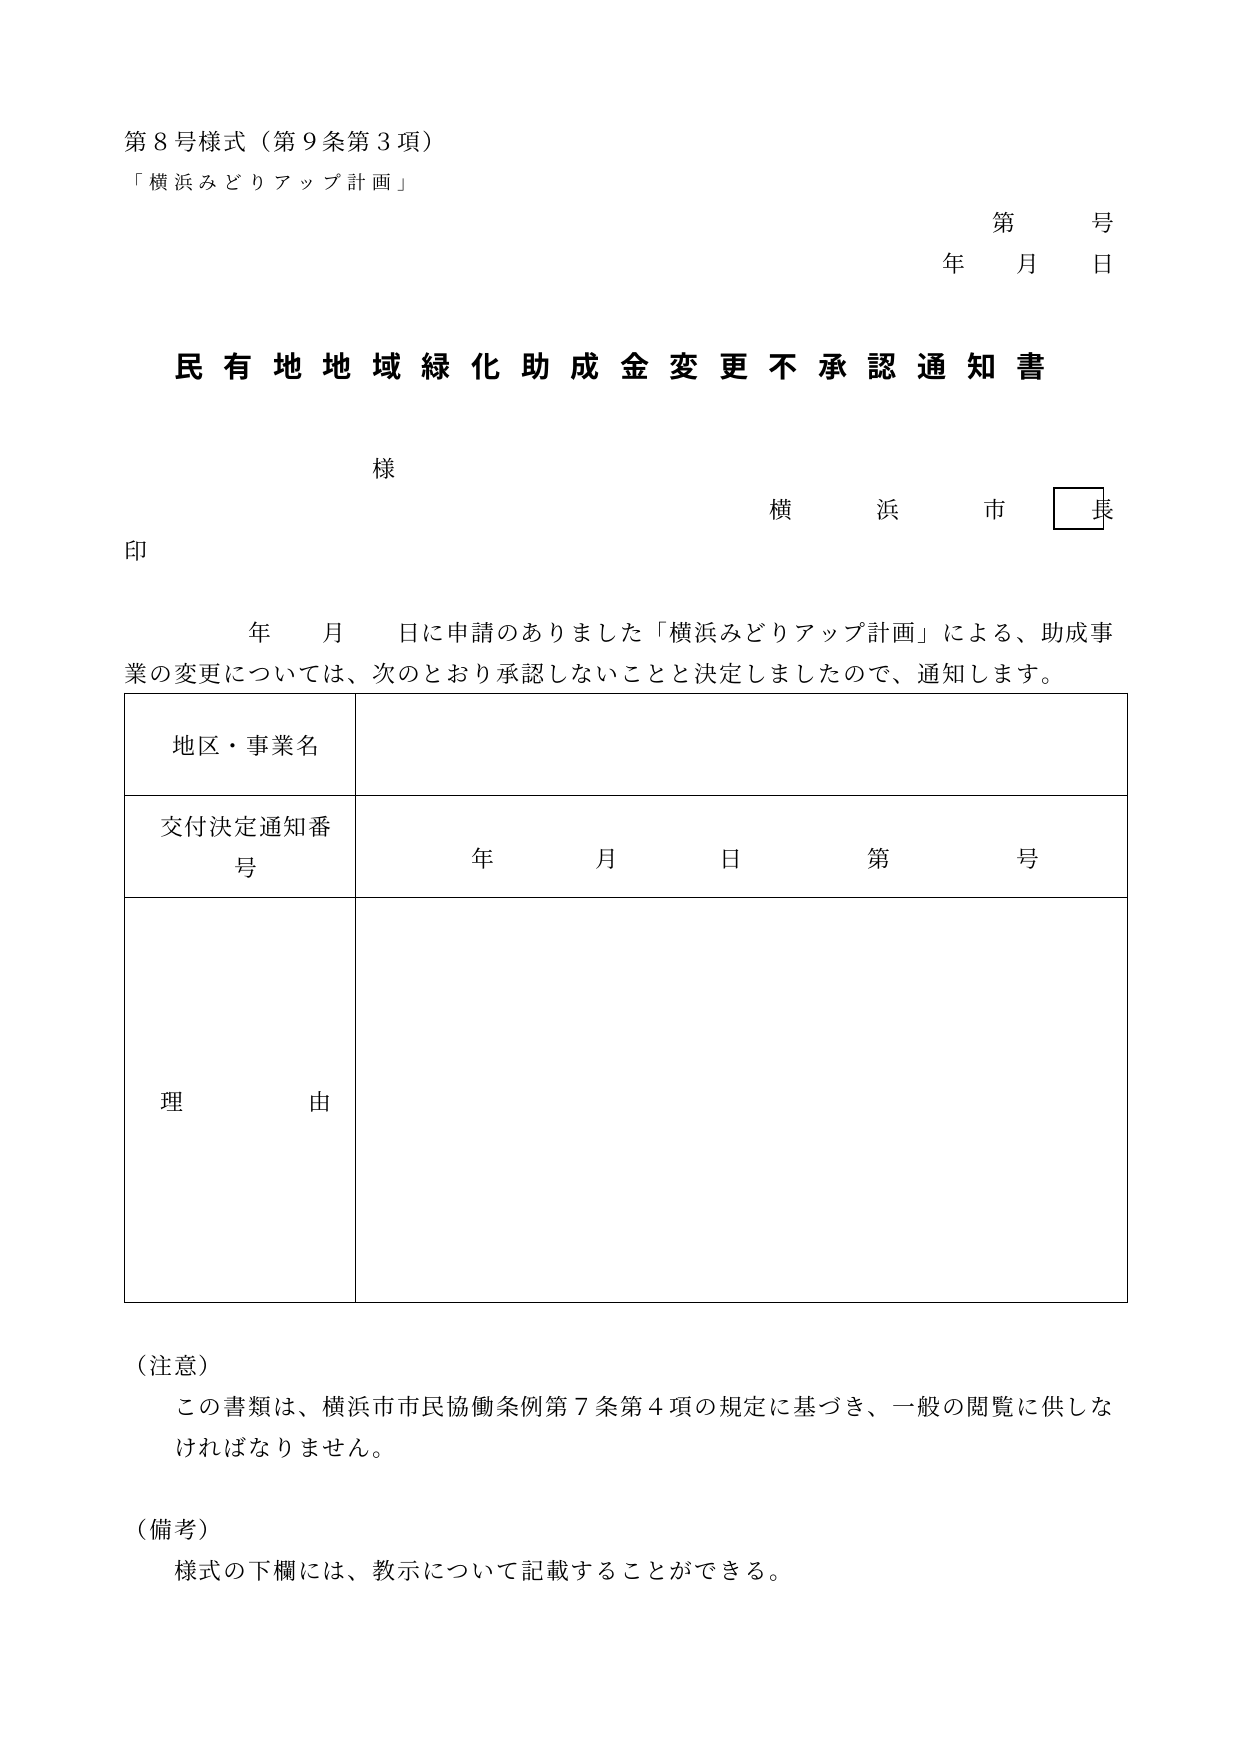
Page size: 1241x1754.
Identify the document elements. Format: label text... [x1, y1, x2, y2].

table_cell 交付決定通知番号 [125, 796, 355, 897]
text 様式の下欄には、教示について記載することができる。 [149, 1549, 1116, 1590]
text 年 月 日に申請のありました「横浜みどりアップ計画」による、助成事業の変更については、次のとおり承認しないことと決定しましたので、通知します。 [124, 611, 1116, 693]
text 年 月 日 [124, 242, 1116, 283]
table_cell 理 由 [125, 898, 355, 1302]
table_cell [356, 898, 1127, 1302]
text この書類は、横浜市市民協働条例第７条第４項の規定に基づき、一般の閲覧に供しなければなりません。 [149, 1385, 1116, 1467]
table_header 地区・事業名 [125, 694, 355, 795]
text 「横浜みどりアップ計画」 [124, 161, 1116, 201]
text （注意） [124, 1344, 1111, 1385]
text 第８号様式（第９条第３項） [124, 119, 1116, 161]
table_cell 年 月 日 第 号 [356, 796, 1127, 897]
table_header [356, 694, 1127, 795]
text 横浜市長 印 [124, 488, 1116, 570]
text 民有地地域緑化助成金変更不承認通知書 [124, 324, 1116, 406]
text 第 号 [124, 201, 1116, 242]
text 様 [124, 447, 1116, 488]
text （備考） [124, 1508, 1116, 1549]
